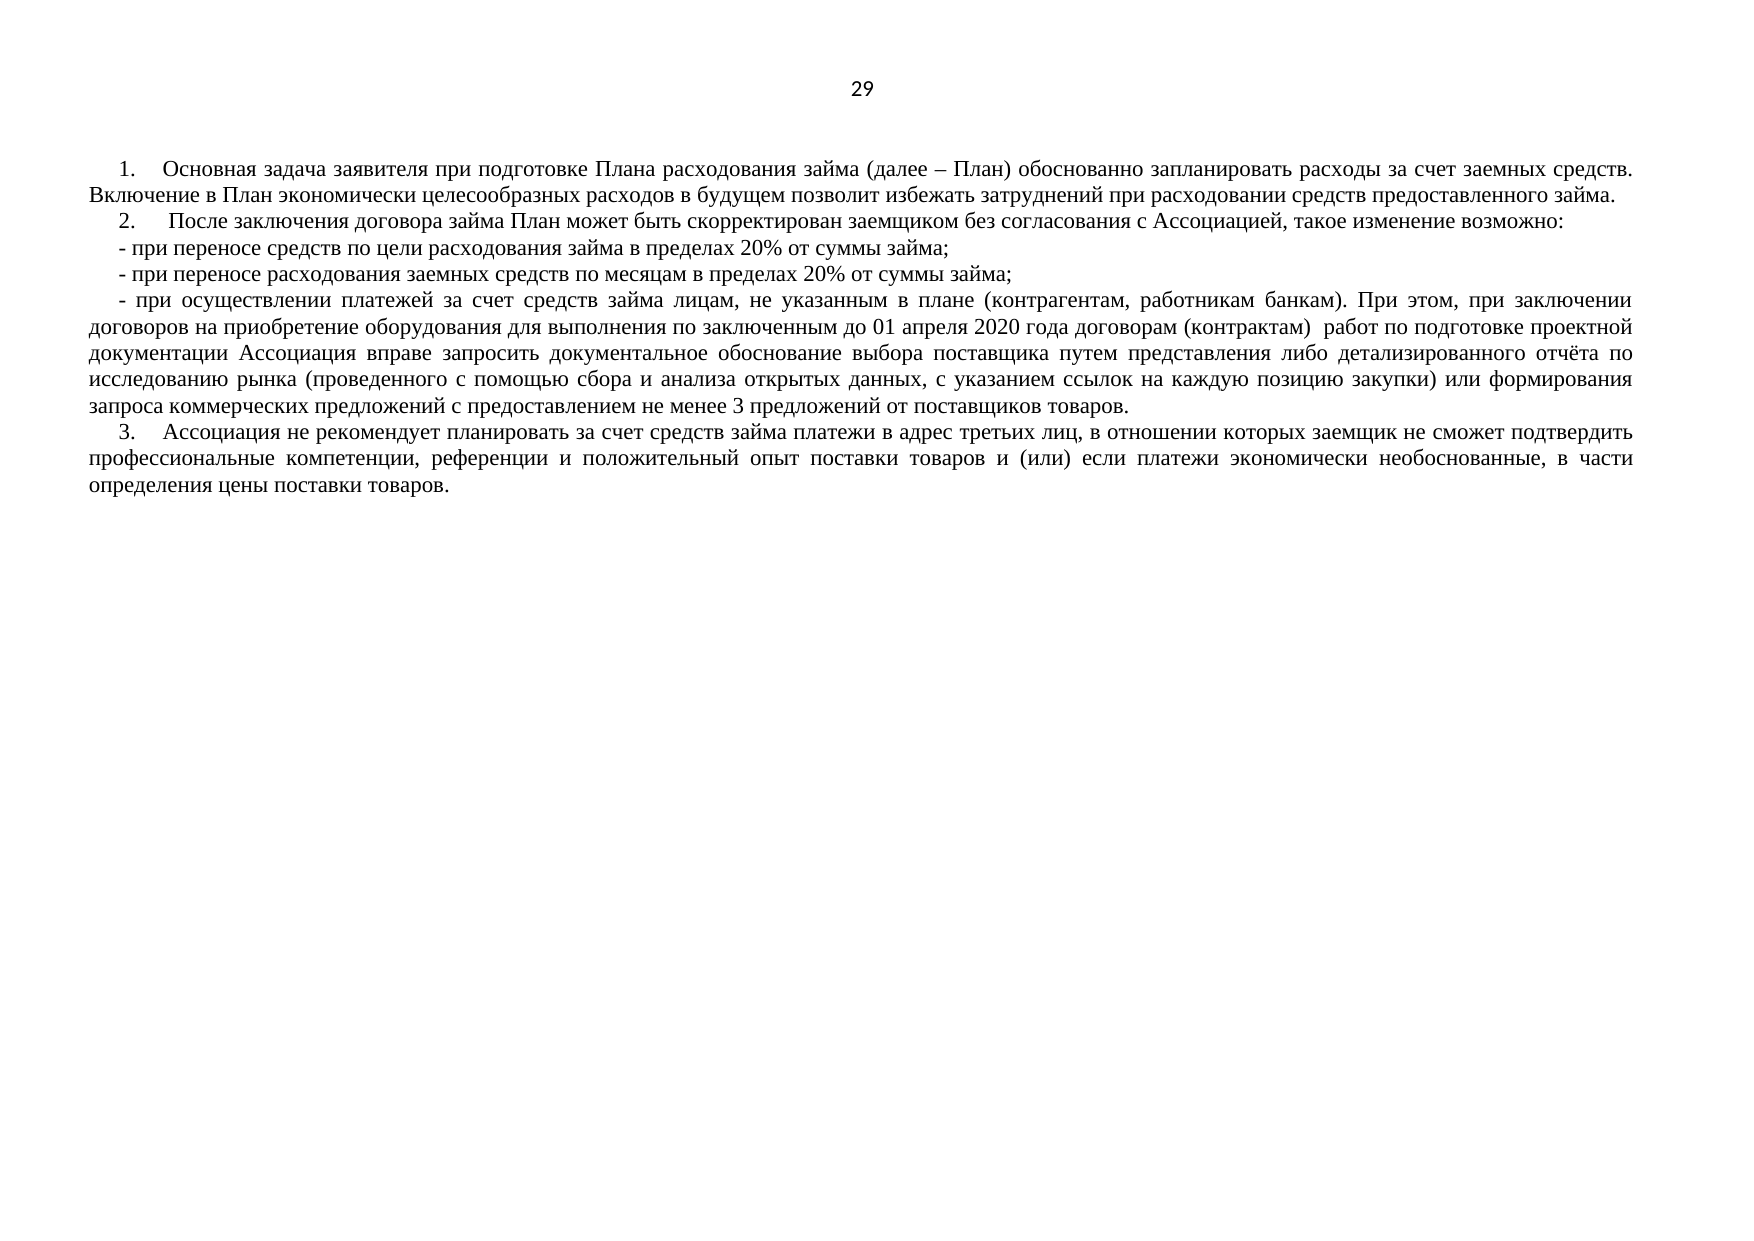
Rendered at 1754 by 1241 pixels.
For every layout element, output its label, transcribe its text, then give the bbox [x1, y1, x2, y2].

text - при переносе расходования заемных средств по месяцам в пределах 20% от суммы займа; [89, 260, 1636, 286]
list После заключения договора займа План может быть скорректирован заемщиком без согласования с Ассоциацией, такое изменение возможно: [89, 207, 1636, 234]
list Основная задача заявителя при подготовке Плана расходования займа (далее – План) обоснованно запланировать расходы за счет заемных средств. Включение в План экономически целесообразных расходов в будущем позволит избежать затруднений при расходовании средств предоставленного займа. [89, 154, 1636, 207]
list Ассоциация не рекомендует планировать за счет средств займа платежи в адрес третьих лиц, в отношении которых заемщик не сможет подтвердить профессиональные компетенции, референции и положительный опыт поставки товаров и (или) если платежи экономически необоснованные, в части определения цены поставки товаров. [89, 418, 1636, 497]
text - при переносе средств по цели расходования займа в пределах 20% от суммы займа; [89, 234, 1636, 260]
text - при осуществлении платежей за счет средств займа лицам, не указанным в плане (контрагентам, работникам банкам). При этом, при заключении договоров на приобретение оборудования для выполнения по заключенным до 01 апреля 2020 года договорам (контрактам) работ по подготовке проектной документации Ассоциация вправе запросить документальное обоснование выбора поставщика путем представления либо детализированного отчёта по исследованию рынка (проведенного с помощью сбора и анализа открытых данных, с указанием ссылок на каждую позицию закупки) или формирования запроса коммерческих предложений с предоставлением не менее 3 предложений от поставщиков товаров. [89, 286, 1636, 418]
